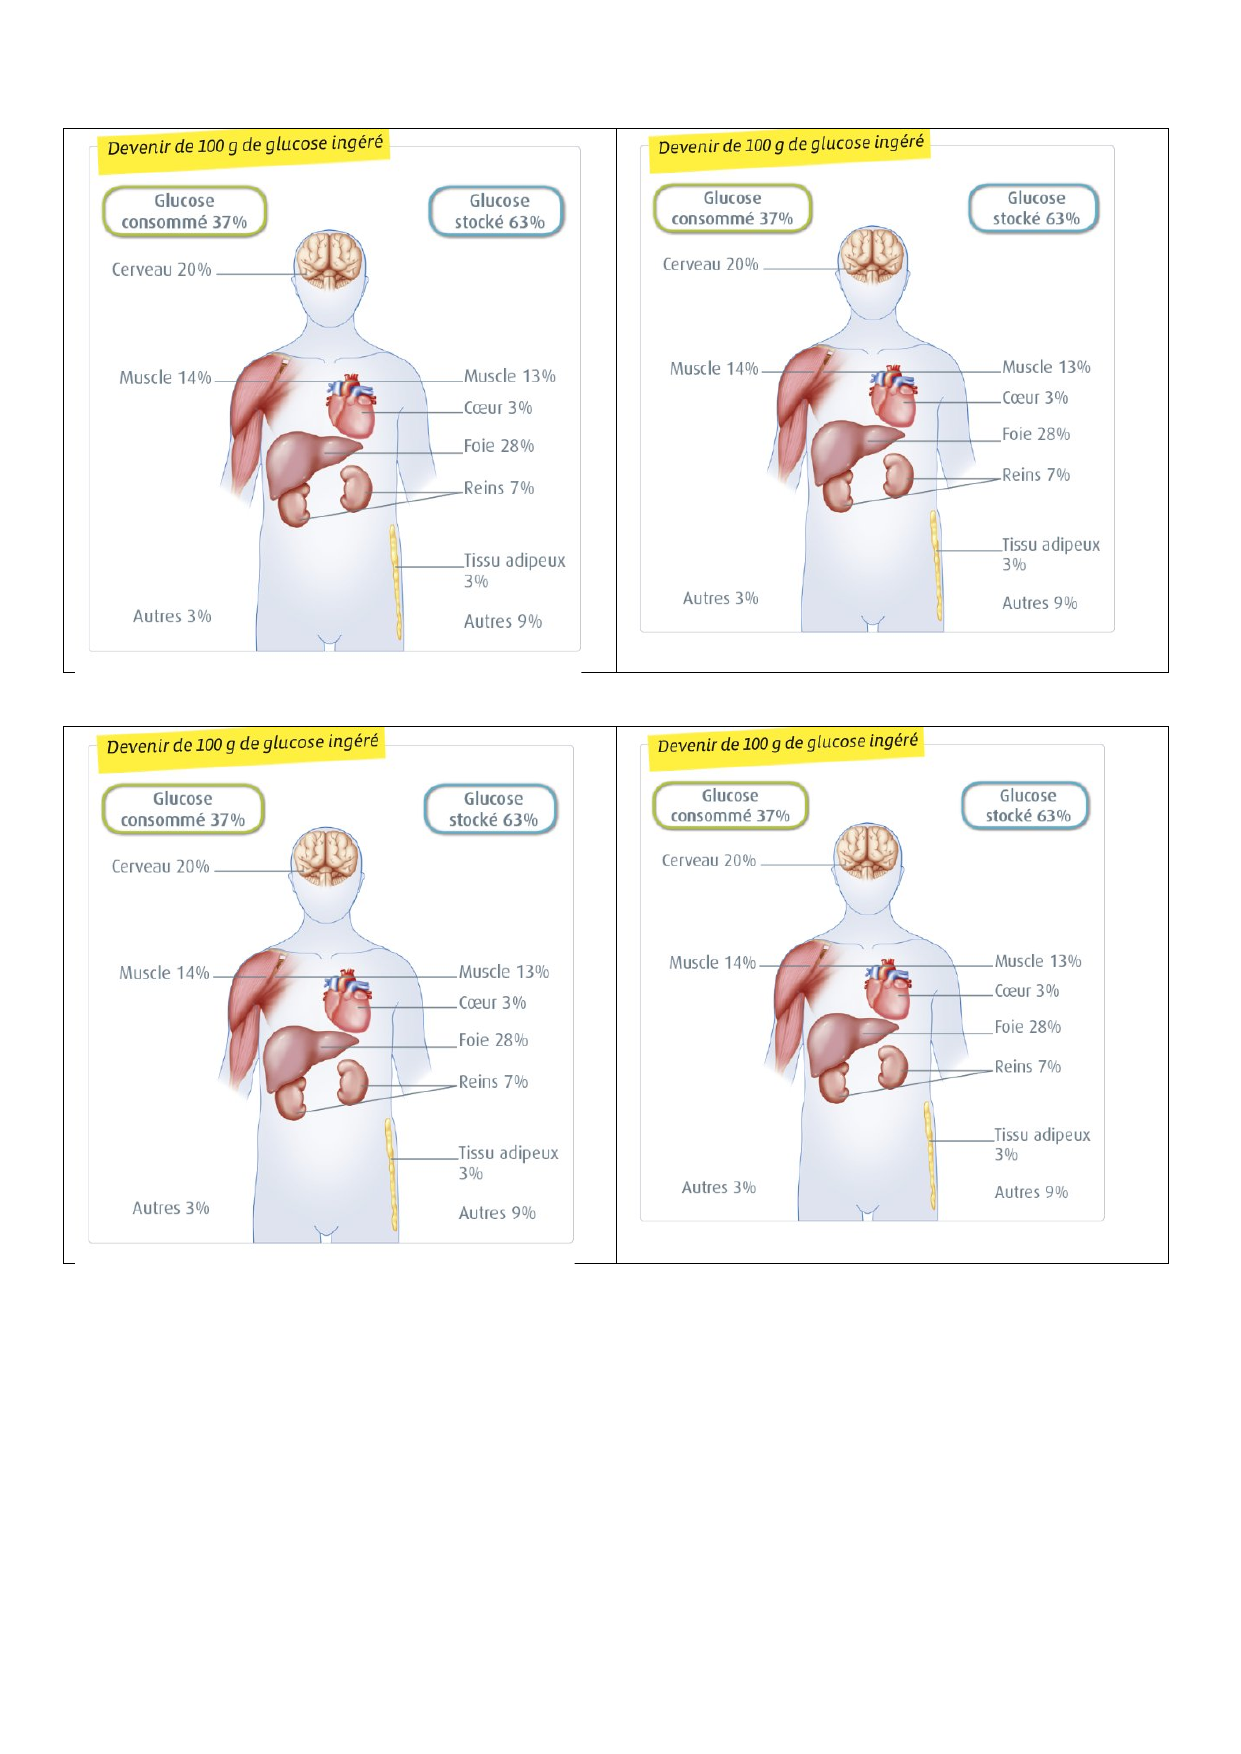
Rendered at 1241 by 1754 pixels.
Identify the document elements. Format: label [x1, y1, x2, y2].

picture [75, 727, 575, 1264]
picture [75, 129, 582, 673]
picture [627, 129, 1116, 653]
table_header [64, 129, 75, 672]
picture [627, 727, 1106, 1241]
table_header [64, 727, 75, 1263]
table_header [617, 129, 1168, 672]
table_header [575, 727, 616, 1263]
table_header [617, 727, 1168, 1263]
table_header [582, 129, 616, 672]
